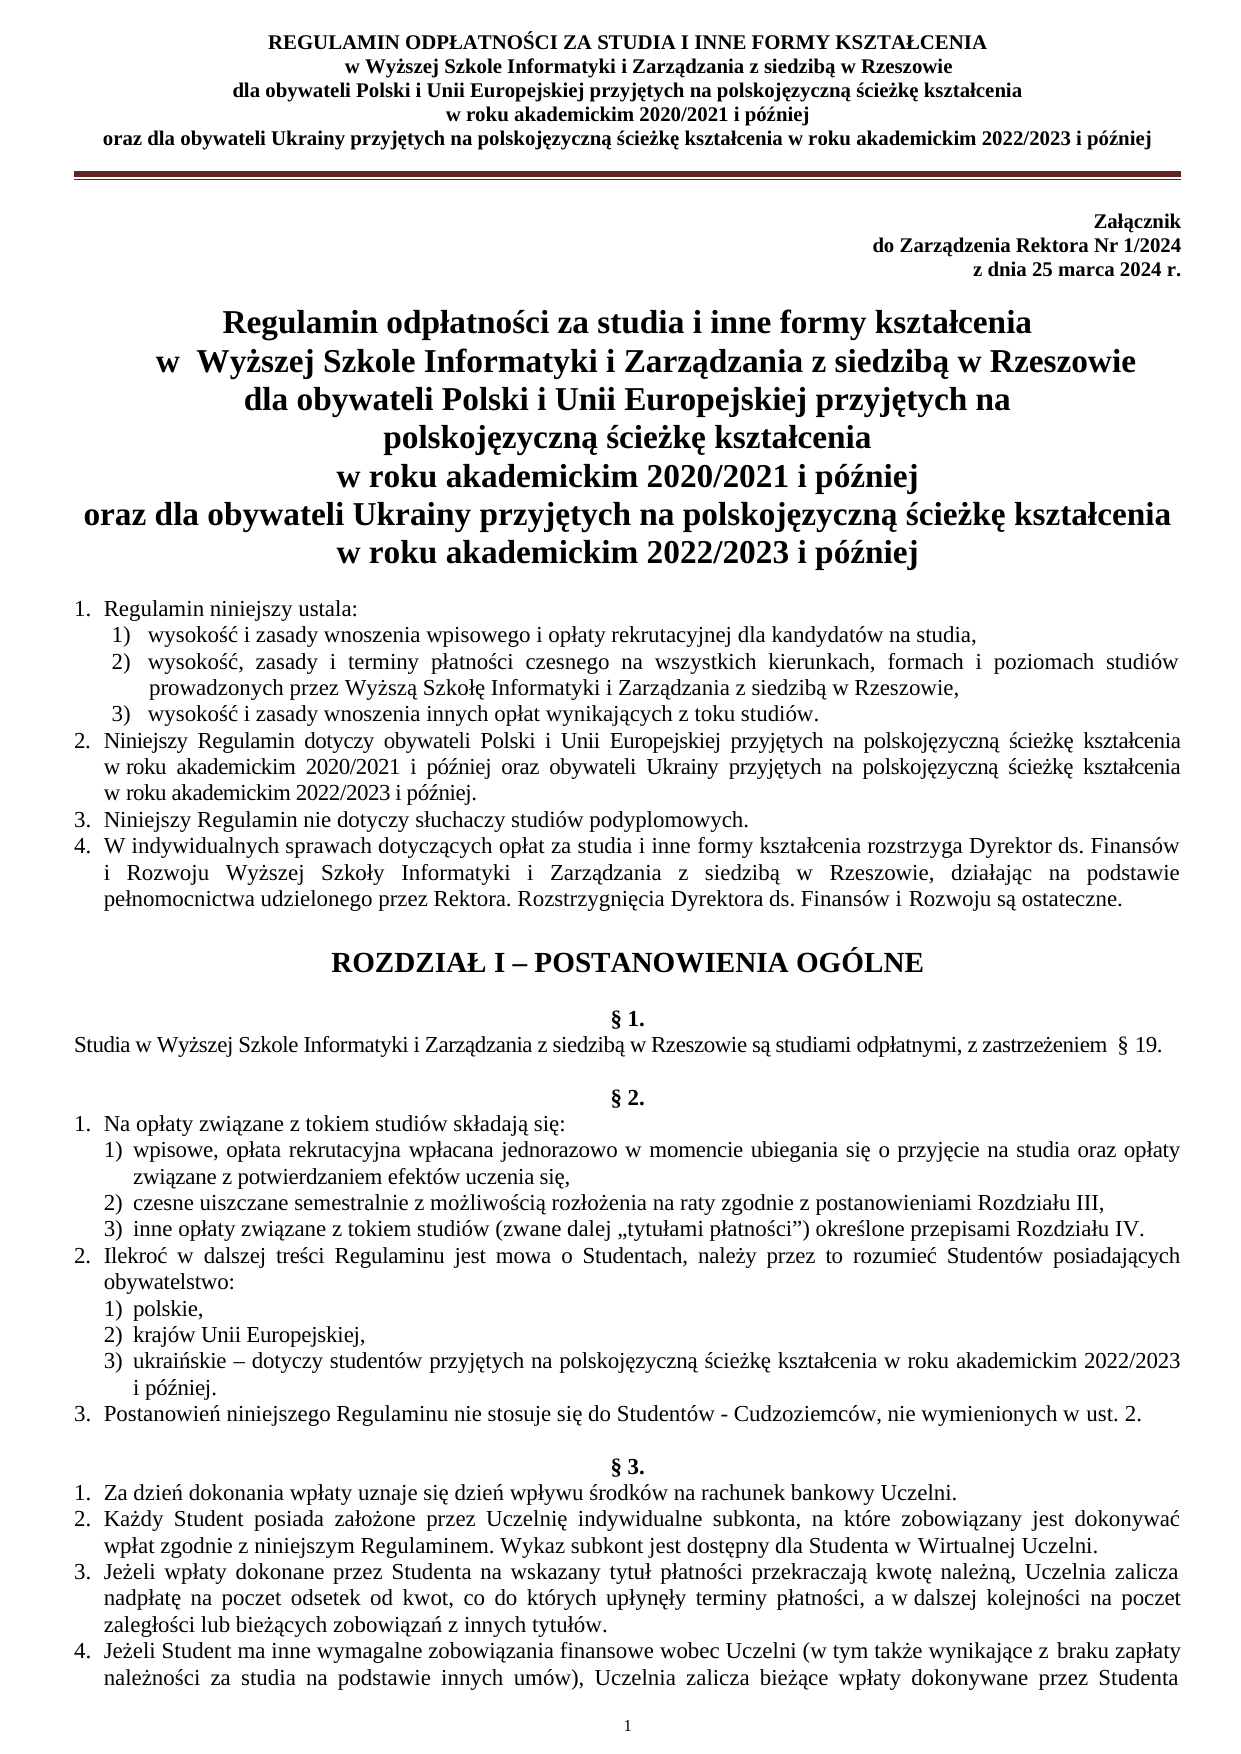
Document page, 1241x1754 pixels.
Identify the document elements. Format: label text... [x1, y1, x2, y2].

list wysokość, zasady i terminy płatności czesnego na wszystkich kierunkach, formach i poziomach studiów prowadzonych przez Wyższą Szkołę Informatyki i Zarządzania z siedzibą w Rzeszowie, [111, 648, 1181, 700]
list Na opłaty związane z tokiem studiów składają się: [74, 1110, 1181, 1136]
list wpisowe, opłata rekrutacyjna wpłacana jednorazowo w momencie ubiegania się o przyjęcie na studia oraz opłaty związane z potwierdzaniem efektów uczenia się, [103, 1136, 1181, 1189]
text do Zarządzenia Rektora Nr 1/2024 [74, 233, 1181, 257]
text Załącznik [74, 209, 1181, 233]
text Studia w Wyższej Szkole Informatyki i Zarządzania z siedzibą w Rzeszowie są studiami odpłatnymi, z zastrzeżeniem § 19. [74, 1031, 1181, 1057]
list Niniejszy Regulamin nie dotyczy słuchaczy studiów podyplomowych. [74, 806, 1181, 832]
list Regulamin niniejszy ustala: [74, 595, 1181, 621]
list ukraińskie – dotyczy studentów przyjętych na polskojęzyczną ścieżkę kształcenia w roku akademickim 2022/2023 i później. [103, 1347, 1181, 1400]
text w roku akademickim 2022/2023 i później [74, 533, 1181, 571]
list wysokość i zasady wnoszenia innych opłat wynikających z toku studiów. [111, 700, 1181, 727]
text dla obywateli Polski i Unii Europejskiej przyjętych na [74, 379, 1181, 418]
text oraz dla obywateli Ukrainy przyjętych na polskojęzyczną ścieżkę kształcenia [74, 494, 1181, 533]
list Ilekroć w dalszej treści Regulaminu jest mowa o Studentach, należy przez to rozumieć Studentów posiadających obywatelstwo: [74, 1242, 1181, 1294]
text § 3. [74, 1453, 1181, 1479]
list polskie, [103, 1294, 1181, 1321]
list Każdy Student posiada założone przez Uczelnię indywidualne subkonta, na które zobowiązany jest dokonywać wpłat zgodnie z niniejszym Regulaminem. Wykaz subkont jest dostępny dla Studenta w Wirtualnej Uczelni. [74, 1505, 1181, 1558]
list krajów Unii Europejskiej, [103, 1321, 1181, 1347]
text polskojęzyczną ścieżkę kształcenia [74, 418, 1181, 456]
list wysokość i zasady wnoszenia wpisowego i opłaty rekrutacyjnej dla kandydatów na studia, [111, 621, 1181, 648]
text z dnia 25 marca 2024 r. [74, 257, 1181, 281]
list Niniejszy Regulamin dotyczy obywateli Polski i Unii Europejskiej przyjętych na polskojęzyczną ścieżkę kształcenia w roku akademickim 2020/2021 i później oraz obywateli Ukrainy przyjętych na polskojęzyczną ścieżkę kształcenia w roku akademickim 2022/2023 i później. [74, 727, 1181, 806]
text § 1. [74, 1005, 1181, 1031]
list inne opłaty związane z tokiem studiów (zwane dalej „tytułami płatności”) określone przepisami Rozdziału IV. [103, 1216, 1181, 1242]
list Jeżeli wpłaty dokonane przez Studenta na wskazany tytuł płatności przekraczają kwotę należną, Uczelnia zalicza nadpłatę na poczet odsetek od kwot, co do których upłynęły terminy płatności, a w dalszej kolejności na poczet zaległości lub bieżących zobowiązań z innych tytułów. [74, 1558, 1181, 1637]
list Za dzień dokonania wpłaty uznaje się dzień wpływu środków na rachunek bankowy Uczelni. [74, 1479, 1181, 1505]
text Regulamin odpłatności za studia i inne formy kształcenia w Wyższej Szkole Informatyki i Zarządzania z siedzibą w Rzeszowie [74, 303, 1181, 379]
text ROZDZIAŁ I – POSTANOWIENIA OGÓLNE [74, 945, 1181, 978]
list Postanowień niniejszego Regulaminu nie stosuje się do Studentów - Cudzoziemców, nie wymienionych w ust. 2. [74, 1400, 1181, 1426]
text § 2. [74, 1084, 1181, 1110]
list czesne uiszczane semestralnie z możliwością rozłożenia na raty zgodnie z postanowieniami Rozdziału III, [103, 1189, 1181, 1216]
text w roku akademickim 2020/2021 i później [74, 456, 1181, 494]
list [74, 1637, 1181, 1690]
list W indywidualnych sprawach dotyczących opłat za studia i inne formy kształcenia rozstrzyga Dyrektor ds. Finansów i Rozwoju Wyższej Szkoły Informatyki i Zarządzania z siedzibą w Rzeszowie, działając na podstawie pełnomocnictwa udzielonego przez Rektora. Rozstrzygnięcia Dyrektora ds. Finansów i Rozwoju są ostateczne. [74, 832, 1181, 911]
